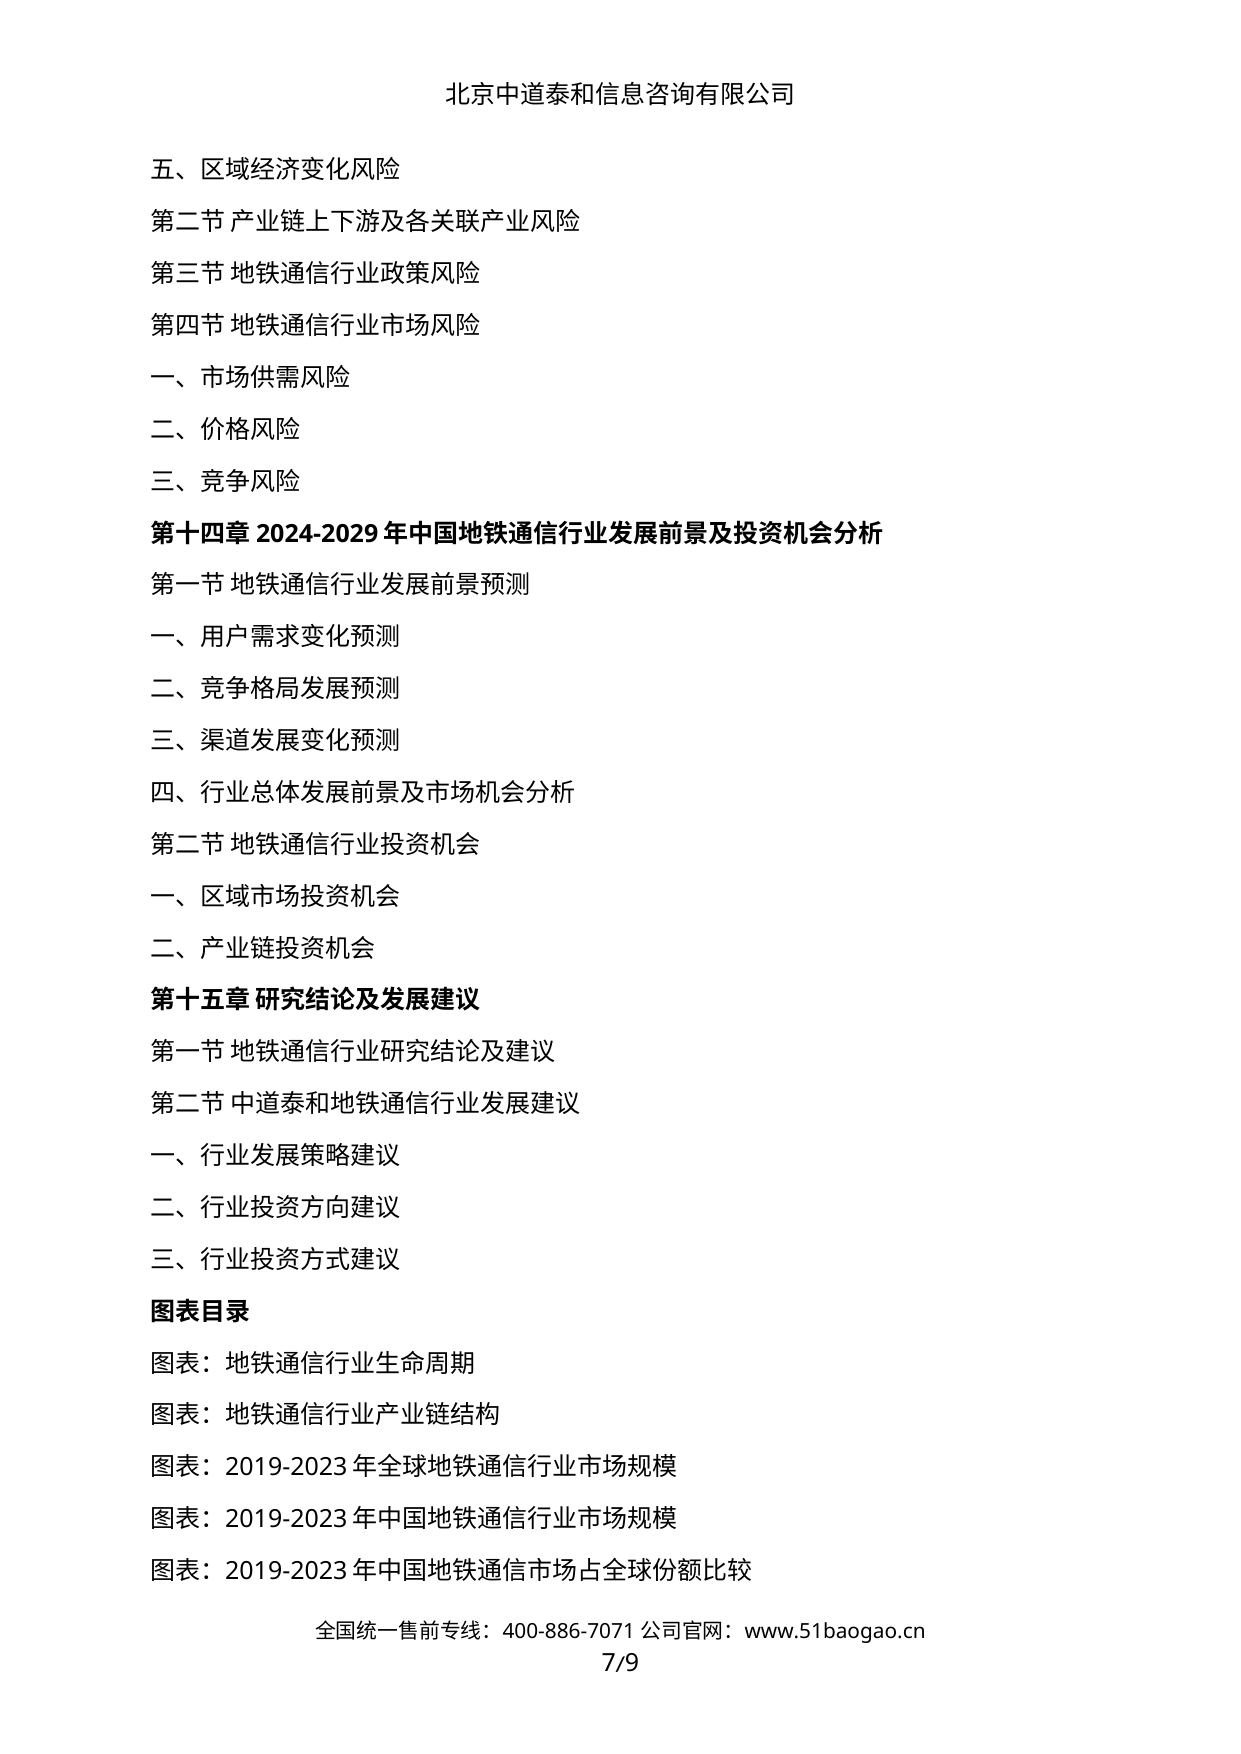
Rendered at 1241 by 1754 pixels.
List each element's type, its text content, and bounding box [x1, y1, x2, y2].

text 第三节 地铁通信行业政策风险 [150, 254, 1090, 290]
text 五、区域经济变化风险 [150, 150, 1090, 186]
text 一、区域市场投资机会 [150, 876, 1090, 912]
text 一、行业发展策略建议 [150, 1136, 1090, 1172]
text 三、渠道发展变化预测 [150, 721, 1090, 757]
text 图表：2019-2023年中国地铁通信行业市场规模 [150, 1499, 1090, 1535]
text 二、竞争格局发展预测 [150, 669, 1090, 705]
text 第十四章 2024-2029年中国地铁通信行业发展前景及投资机会分析 [150, 513, 1090, 549]
text 二、产业链投资机会 [150, 928, 1090, 964]
text 一、市场供需风险 [150, 357, 1090, 394]
text 第一节 地铁通信行业发展前景预测 [150, 565, 1090, 601]
text 图表目录 [150, 1291, 1090, 1327]
text 第四节 地铁通信行业市场风险 [150, 306, 1090, 342]
text 图表：2019-2023年全球地铁通信行业市场规模 [150, 1447, 1090, 1483]
text 第二节 地铁通信行业投资机会 [150, 824, 1090, 861]
text 三、行业投资方式建议 [150, 1239, 1090, 1276]
text 第二节 中道泰和地铁通信行业发展建议 [150, 1084, 1090, 1120]
text 二、价格风险 [150, 409, 1090, 446]
text 第一节 地铁通信行业研究结论及建议 [150, 1032, 1090, 1068]
text 二、行业投资方向建议 [150, 1187, 1090, 1224]
text 第二节 产业链上下游及各关联产业风险 [150, 202, 1090, 238]
text 三、竞争风险 [150, 461, 1090, 497]
text 第十五章 研究结论及发展建议 [150, 980, 1090, 1016]
text 一、用户需求变化预测 [150, 617, 1090, 653]
text 图表：地铁通信行业生命周期 [150, 1343, 1090, 1379]
text 图表：地铁通信行业产业链结构 [150, 1395, 1090, 1431]
text 图表：2019-2023年中国地铁通信市场占全球份额比较 [150, 1551, 1090, 1587]
text 四、行业总体发展前景及市场机会分析 [150, 772, 1090, 809]
